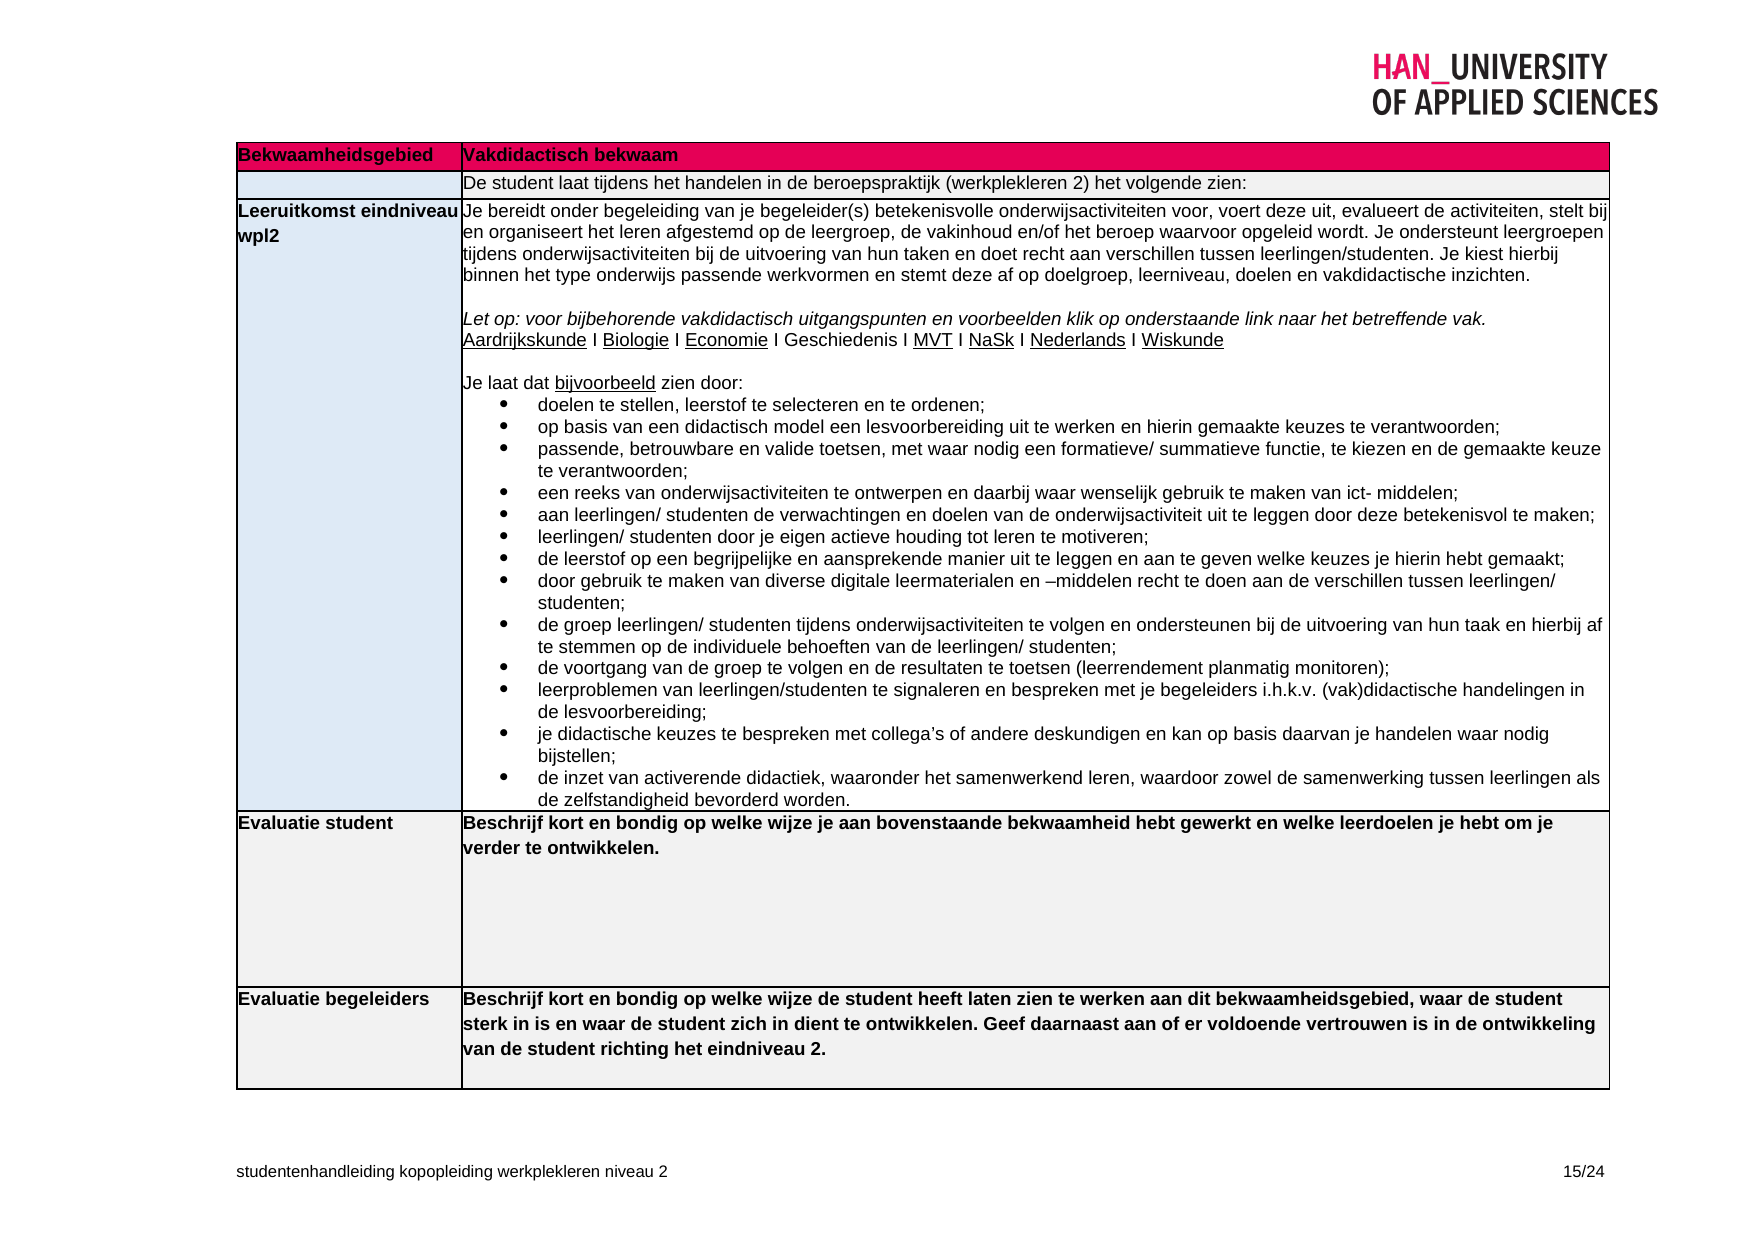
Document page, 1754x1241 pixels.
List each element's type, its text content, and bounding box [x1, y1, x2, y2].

table_cell [238, 172, 461, 198]
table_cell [463, 988, 1609, 1088]
table_cell Evaluatie student [238, 812, 461, 986]
table_cell Beschrijf kort en bondig op welke wijze je aan bovenstaande bekwaamheid hebt gewerkt en welke leerdoelen je hebt om je verder te ontwikkelen. [463, 812, 1609, 986]
table_header Bekwaamheidsgebied [238, 143, 461, 170]
table_cell Leeruitkomst eindniveau wpl2 [238, 200, 461, 810]
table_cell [238, 988, 461, 1088]
table_header Vakdidactisch bekwaam [463, 143, 1609, 170]
picture [1319, 0, 1712, 169]
table_cell Je bereidt onder begeleiding van je begeleider(s) betekenisvolle onderwijsactiviteiten voor, voert deze uit, evalueert de activiteiten, stelt bij en organiseert het leren afgestemd op de leergroep, de vakinhoud en/of het beroep waarvoor opgeleid wordt. Je ondersteunt leergroepen tijdens onderwijsactiviteiten bij de uitvoering van hun taken en doet recht aan verschillen tussen leerlingen/studenten. Je kiest hierbij binnen het type onderwijs passende werkvormen en stemt deze af op doelgroep, leerniveau, doelen en vakdidactische inzichten. Let op: voor bijbehorende vakdidactisch uitgangspunten en voorbeelden klik op onderstaande link naar het betreffende vak. Aardrijkskunde I Biologie I Economie I Geschiedenis I MVT I NaSk I Nederlands I Wiskunde Je laat dat bijvoorbeeld zien door: doelen te stellen, leerstof te selecteren en te ordenen; op basis van een didactisch model een lesvoorbereiding uit te werken en hierin gemaakte keuzes te verantwoorden; passende, betrouwbare en valide toetsen, met waar nodig een formatieve/ summatieve functie, te kiezen en de gemaakte keuze te verantwoorden; een reeks van onderwijsactiviteiten te ontwerpen en daarbij waar wenselijk gebruik te maken van ict- middelen; aan leerlingen/ studenten de verwachtingen en doelen van de onderwijsactiviteit uit te leggen door deze betekenisvol te maken; leerlingen/ studenten door je eigen actieve houding tot leren te motiveren; de leerstof op een begrijpelijke en aansprekende manier uit te leggen en aan te geven welke keuzes je hierin hebt gemaakt; door gebruik te maken van diverse digitale leermaterialen en –middelen recht te doen aan de verschillen tussen leerlingen/ studenten; de groep leerlingen/ studenten tijdens onderwijsactiviteiten te volgen en ondersteunen bij de uitvoering van hun taak en hierbij af te stemmen op de individuele behoeften van de leerlingen/ studenten; de voortgang van de groep te volgen en de resultaten te toetsen (leerrendement planmatig monitoren); leerproblemen van leerlingen/studenten te signaleren en bespreken met je begeleiders i.h.k.v. (vak)didactische handelingen in de lesvoorbereiding; je didactische keuzes te bespreken met collega’s of andere deskundigen en kan op basis daarvan je handelen waar nodig bijstellen; de inzet van activerende didactiek, waaronder het samenwerkend leren, waardoor zowel de samenwerking tussen leerlingen als de zelfstandigheid bevorderd worden. [463, 200, 1609, 810]
table_cell De student laat tijdens het handelen in de beroepspraktijk (werkplekleren 2) het volgende zien: [463, 172, 1609, 198]
